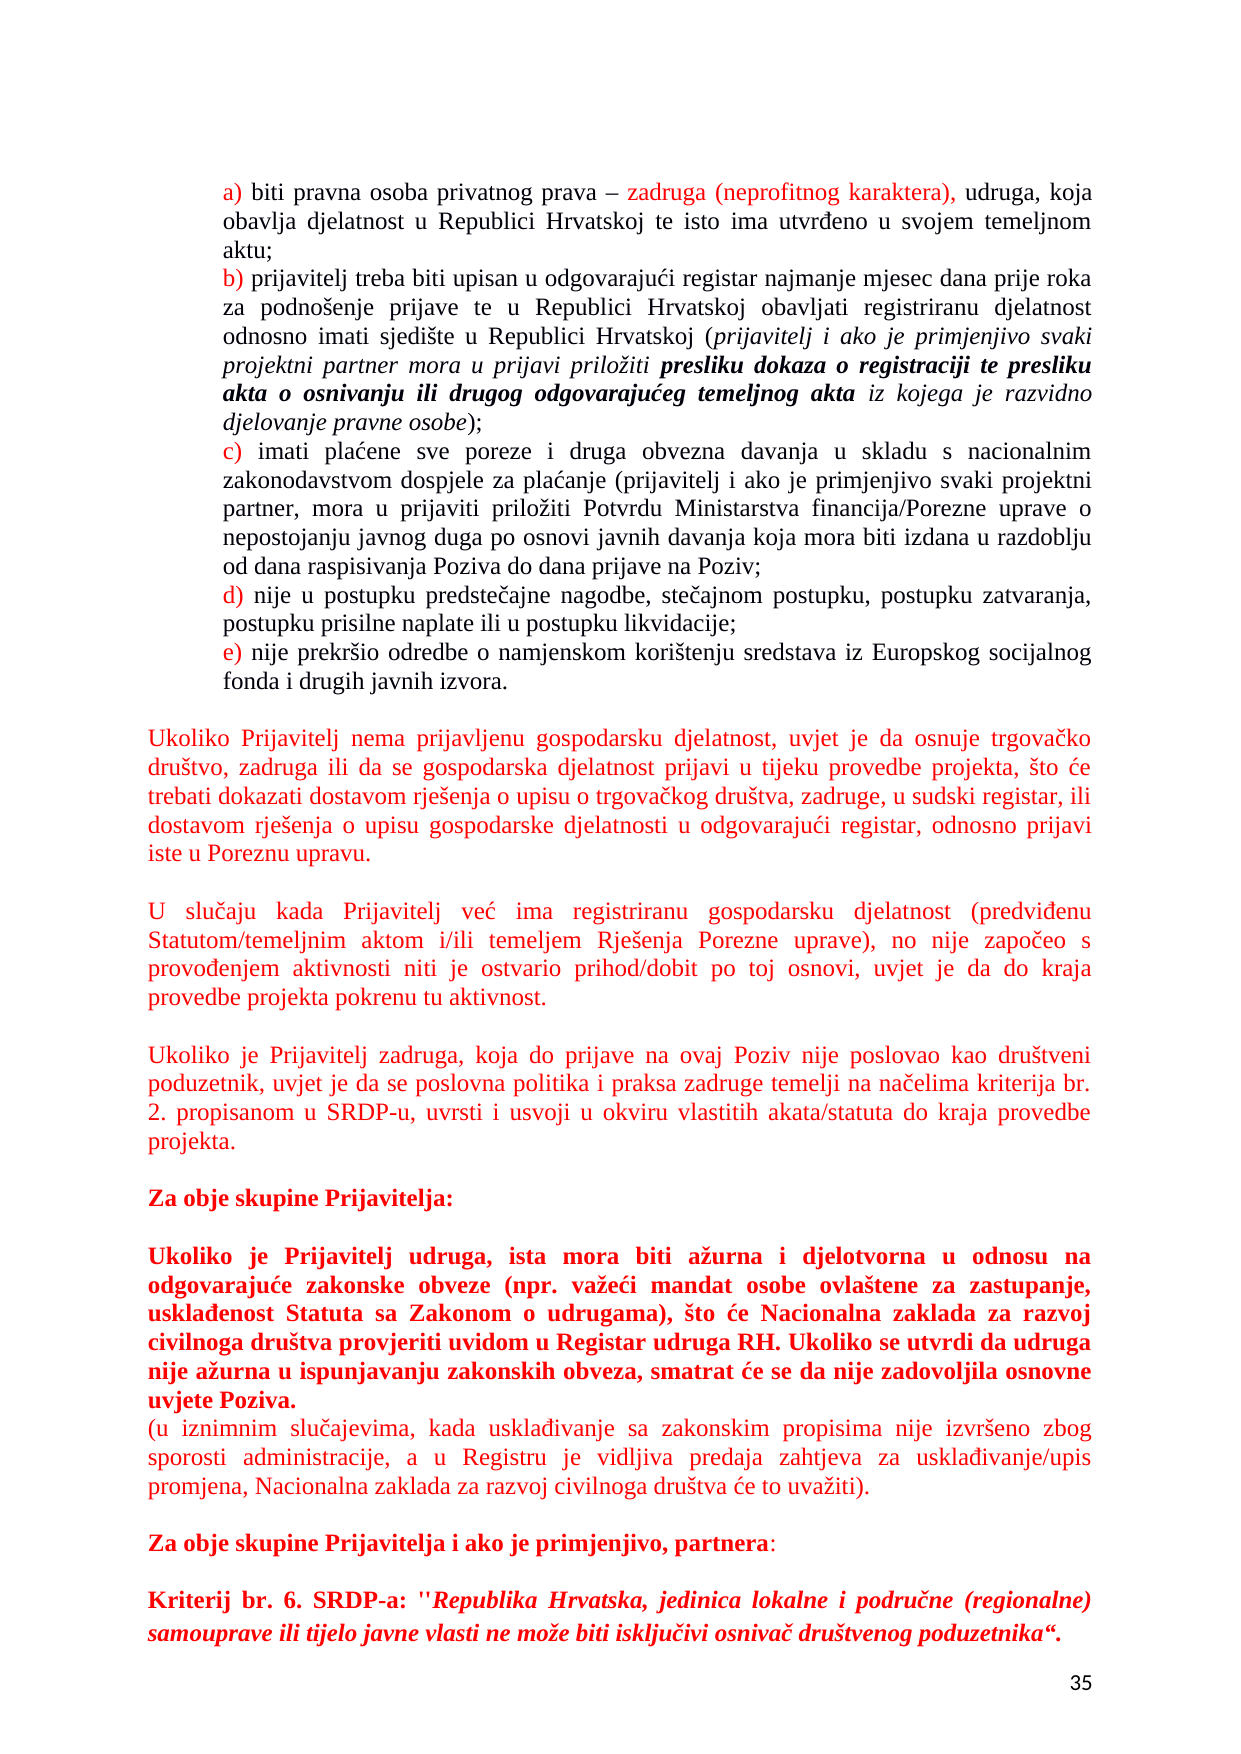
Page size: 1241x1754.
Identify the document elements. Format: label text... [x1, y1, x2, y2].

text e) nije prekršio odredbe o namjenskom korištenju sredstava iz Europskog socijalnog fonda i drugih javnih izvora. [223, 637, 1092, 695]
text a) biti pravna osoba privatnog prava – zadruga (neprofitnog karaktera), udruga, koja obavlja djelatnost u Republici Hrvatskoj te isto ima utvrđeno u svojem temeljnom aktu; [223, 177, 1092, 263]
text Kriterij br. 6. SRDP-a: ''Republika Hrvatska, jedinica lokalne i područne (regionalne) samouprave ili tijelo javne vlasti ne može biti isključivi osnivač društvenog poduzetnika“. [148, 1585, 1092, 1647]
text d) nije u postupku predstečajne nagodbe, stečajnom postupku, postupku zatvaranja, postupku prisilne naplate ili u postupku likvidacije; [223, 580, 1092, 637]
text Za obje skupine Prijavitelja: [148, 1183, 1092, 1212]
text c) imati plaćene sve poreze i druga obvezna davanja u skladu s nacionalnim zakonodavstvom dospjele za plaćanje (prijavitelj i ako je primjenjivo svaki projektni partner, mora u prijaviti priložiti Potvrdu Ministarstva financija/Porezne uprave o nepostojanju javnog duga po osnovi javnih davanja koja mora biti izdana u razdoblju od dana raspisivanja Poziva do dana prijave na Poziv; [223, 436, 1092, 580]
text Ukoliko je Prijavitelj udruga, ista mora biti ažurna i djelotvorna u odnosu na odgovarajuće zakonske obveze (npr. važeći mandat osobe ovlaštene za zastupanje, usklađenost Statuta sa Zakonom o udrugama), što će Nacionalna zaklada za razvoj civilnoga društva provjeriti uvidom u Registar udruga RH. Ukoliko se utvrdi da udruga nije ažurna u ispunjavanju zakonskih obveza, smatrat će se da nije zadovoljila osnovne uvjete Poziva. [148, 1241, 1092, 1413]
text U slučaju kada Prijavitelj već ima registriranu gospodarsku djelatnost (predviđenu Statutom/temeljnim aktom i/ili temeljem Rješenja Porezne uprave), no nije započeo s provođenjem aktivnosti niti je ostvario prihod/dobit po toj osnovi, uvjet je da do kraja provedbe projekta pokrenu tu aktivnost. [148, 896, 1092, 1011]
text Za obje skupine Prijavitelja i ako je primjenjivo, partnera: [148, 1528, 1092, 1556]
text Ukoliko Prijavitelj nema prijavljenu gospodarsku djelatnost, uvjet je da osnuje trgovačko društvo, zadruga ili da se gospodarska djelatnost prijavi u tijeku provedbe projekta, što će trebati dokazati dostavom rješenja o upisu o trgovačkog društva, zadruge, u sudski registar, ili dostavom rješenja o upisu gospodarske djelatnosti u odgovarajući registar, odnosno prijavi iste u Poreznu upravu. [148, 723, 1092, 867]
text b) prijavitelj treba biti upisan u odgovarajući registar najmanje mjesec dana prije roka za podnošenje prijave te u Republici Hrvatskoj obavljati registriranu djelatnost odnosno imati sjedište u Republici Hrvatskoj (prijavitelj i ako je primjenjivo svaki projektni partner mora u prijavi priložiti presliku dokaza o registraciji te presliku akta o osnivanju ili drugog odgovarajućeg temeljnog akta iz kojega je razvidno djelovanje pravne osobe); [223, 263, 1092, 436]
text (u iznimnim slučajevima, kada usklađivanje sa zakonskim propisima nije izvršeno zbog sporosti administracije, a u Registru je vidljiva predaja zahtjeva za usklađivanje/upis promjena, Nacionalna zaklada za razvoj civilnoga društva će to uvažiti). [148, 1413, 1092, 1500]
text Ukoliko je Prijavitelj zadruga, koja do prijave na ovaj Poziv nije poslovao kao društveni poduzetnik, uvjet je da se poslovna politika i praksa zadruge temelji na načelima kriterija br. 2. propisanom u SRDP-u, uvrsti i usvoji u okviru vlastitih akata/statuta do kraja provedbe projekta. [148, 1040, 1092, 1155]
